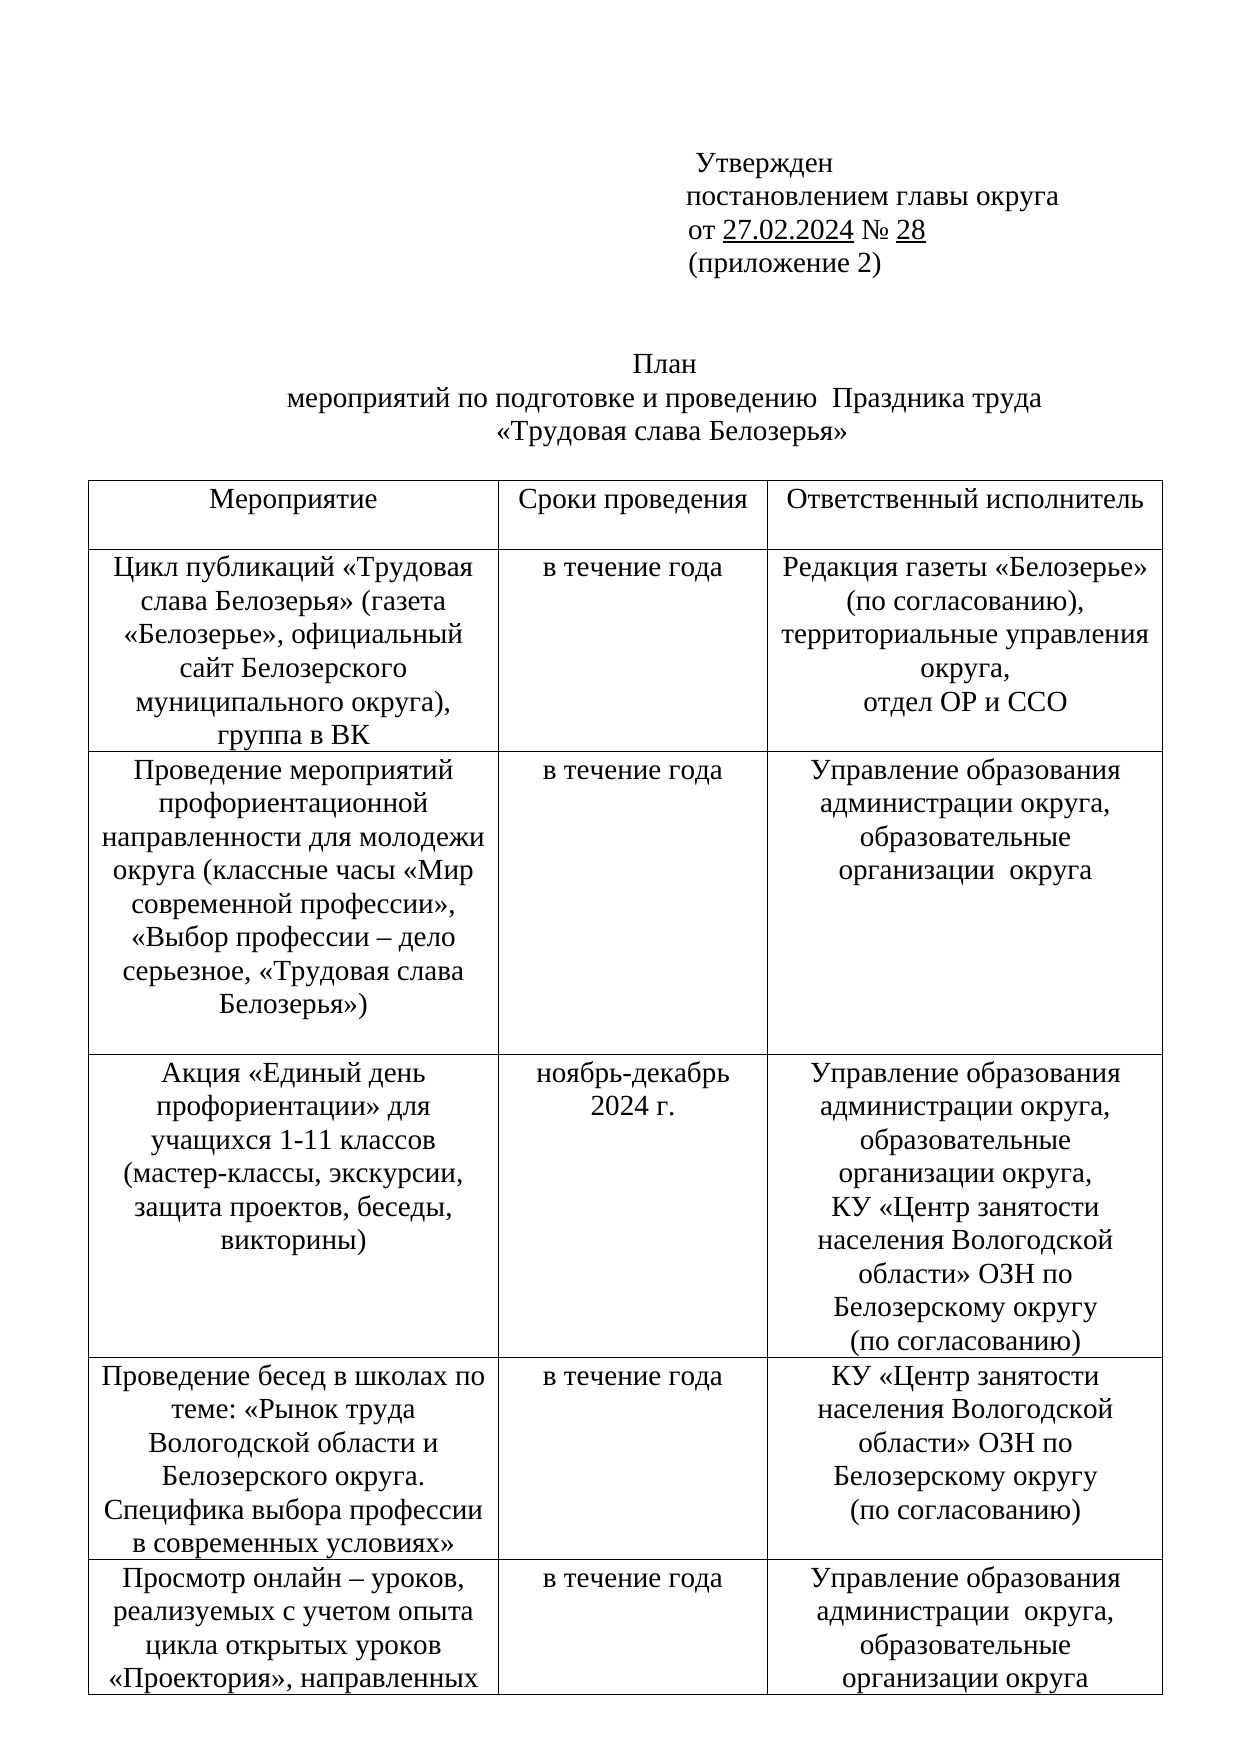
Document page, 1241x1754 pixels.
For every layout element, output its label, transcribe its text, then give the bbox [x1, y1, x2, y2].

text постановлением главы округа [177, 178, 1152, 212]
table_cell Проведение бесед в школах по теме: «Рынок труда Вологодской области и Белозерского округа. Специфика выбора профессии в современных условиях» [89, 1358, 498, 1559]
text «Трудовая слава Белозерья» [177, 413, 1152, 447]
table_cell Проведение мероприятий профориентационной направленности для молодежи округа (классные часы «Мир современной профессии», «Выбор профессии – дело серьезное, «Трудовая слава Белозерья») [89, 752, 498, 1054]
table_cell ноябрь-декабрь 2024 г. [499, 1055, 767, 1357]
table_cell в течение года [499, 1358, 767, 1559]
text План [177, 346, 1152, 380]
table_header Мероприятие [89, 481, 498, 548]
table_cell в течение года [499, 1560, 767, 1694]
text (приложение 2) [177, 246, 1152, 279]
table_cell КУ «Центр занятости населения Вологодской области» ОЗН по Белозерскому округу (по согласованию) [768, 1358, 1162, 1559]
table_cell в течение года [499, 550, 767, 751]
text мероприятий по подготовке и проведению Праздника труда [177, 380, 1152, 413]
table_header Ответственный исполнитель [768, 481, 1162, 548]
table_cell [768, 1560, 1162, 1694]
table_cell Управление образования администрации округа, образовательные организации округа [768, 752, 1162, 1054]
table_cell Цикл публикаций «Трудовая слава Белозерья» (газета «Белозерье», официальный сайт Белозерского муниципального округа), группа в ВК [89, 550, 498, 751]
text Утвержден [177, 145, 1152, 178]
table_cell Акция «Единый день профориентации» для учащихся 1-11 классов (мастер-классы, экскурсии, защита проектов, беседы, викторины) [89, 1055, 498, 1357]
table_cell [89, 1560, 498, 1694]
table_header Сроки проведения [499, 481, 767, 548]
table_cell в течение года [499, 752, 767, 1054]
table_cell Управление образования администрации округа, образовательные организации округа, КУ «Центр занятости населения Вологодской области» ОЗН по Белозерскому округу (по согласованию) [768, 1055, 1162, 1357]
table_cell Редакция газеты «Белозерье» (по согласованию), территориальные управления округа, отдел ОР и ССО [768, 550, 1162, 751]
text от 27.02.2024 № 28 [177, 212, 1152, 246]
